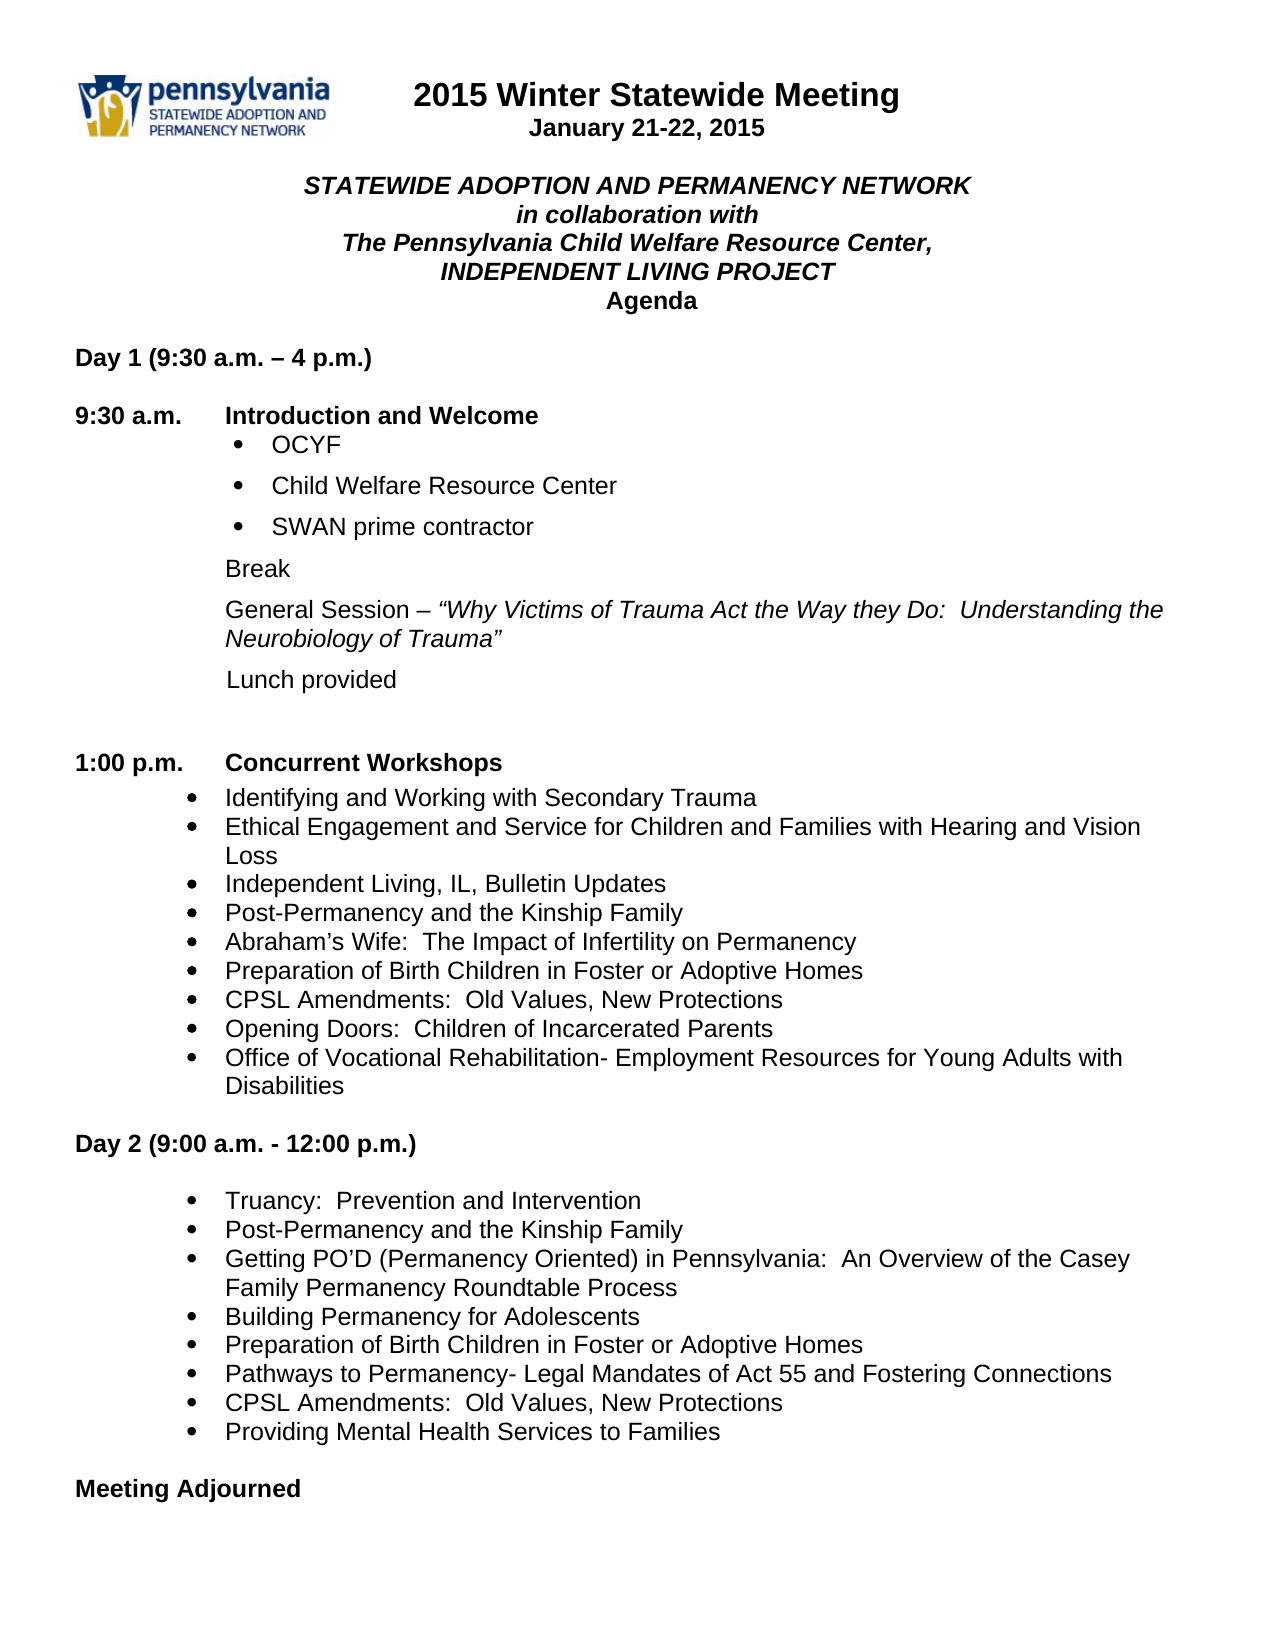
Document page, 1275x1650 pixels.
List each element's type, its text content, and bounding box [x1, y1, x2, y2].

list Preparation of Birth Children in Foster or Adoptive Homes [187, 956, 1200, 985]
list OCYF [234, 430, 1200, 458]
list Independent Living, IL, Bulletin Updates [187, 869, 1200, 898]
list Getting PO’D (Permanency Oriented) in Pennsylvania: An Overview of the Casey Family Permanency Roundtable Process [187, 1244, 1200, 1302]
list Building Permanency for Adolescents [187, 1302, 1200, 1331]
text January 21-22, 2015 [75, 113, 1200, 142]
list Child Welfare Resource Center [234, 471, 1200, 500]
text Day 1 (9:30 a.m. – 4 p.m.) [75, 343, 1200, 372]
list Preparation of Birth Children in Foster or Adoptive Homes [187, 1331, 1200, 1359]
list CPSL Amendments: Old Values, New Protections [187, 1388, 1200, 1417]
text 2015 Winter Statewide Meeting [330, 75, 1200, 113]
text Lunch provided [75, 665, 1200, 694]
list SWAN prime contractor [234, 512, 1200, 541]
text STATEWIDE ADOPTION AND PERMANENCY NETWORK [75, 171, 1200, 200]
text INDEPENDENT LIVING PROJECT [75, 257, 1200, 286]
text 9:30 a.m. Introduction and Welcome [75, 401, 1200, 430]
list Office of Vocational Rehabilitation- Employment Resources for Young Adults with Disabilities [187, 1042, 1200, 1100]
text 1:00 p.m. Concurrent Workshops [75, 748, 1200, 777]
text The Pennsylvania Child Welfare Resource Center, [75, 228, 1200, 257]
text General Session – “Why Victims of Trauma Act the Way they Do: Understanding the Neurobiology of Trauma” [225, 595, 1200, 652]
list Post-Permanency and the Kinship Family [187, 898, 1200, 927]
list Truancy: Prevention and Intervention [187, 1186, 1200, 1215]
picture [78, 75, 330, 137]
text Break [150, 554, 1200, 582]
list Abraham’s Wife: The Impact of Infertility on Permanency [187, 927, 1200, 956]
list Identifying and Working with Secondary Trauma [187, 783, 1200, 812]
list Post-Permanency and the Kinship Family [187, 1215, 1200, 1244]
list Ethical Engagement and Service for Children and Families with Hearing and Vision Loss [187, 812, 1200, 869]
list Opening Doors: Children of Incarcerated Parents [187, 1014, 1200, 1042]
text Meeting Adjourned [75, 1473, 1200, 1502]
text Agenda [75, 286, 1200, 315]
list Providing Mental Health Services to Families [187, 1417, 1200, 1446]
list CPSL Amendments: Old Values, New Protections [187, 985, 1200, 1014]
list Pathways to Permanency- Legal Mandates of Act 55 and Fostering Connections [187, 1359, 1200, 1388]
text Day 2 (9:00 a.m. - 12:00 p.m.) [75, 1129, 1200, 1158]
text in collaboration with [75, 200, 1200, 228]
